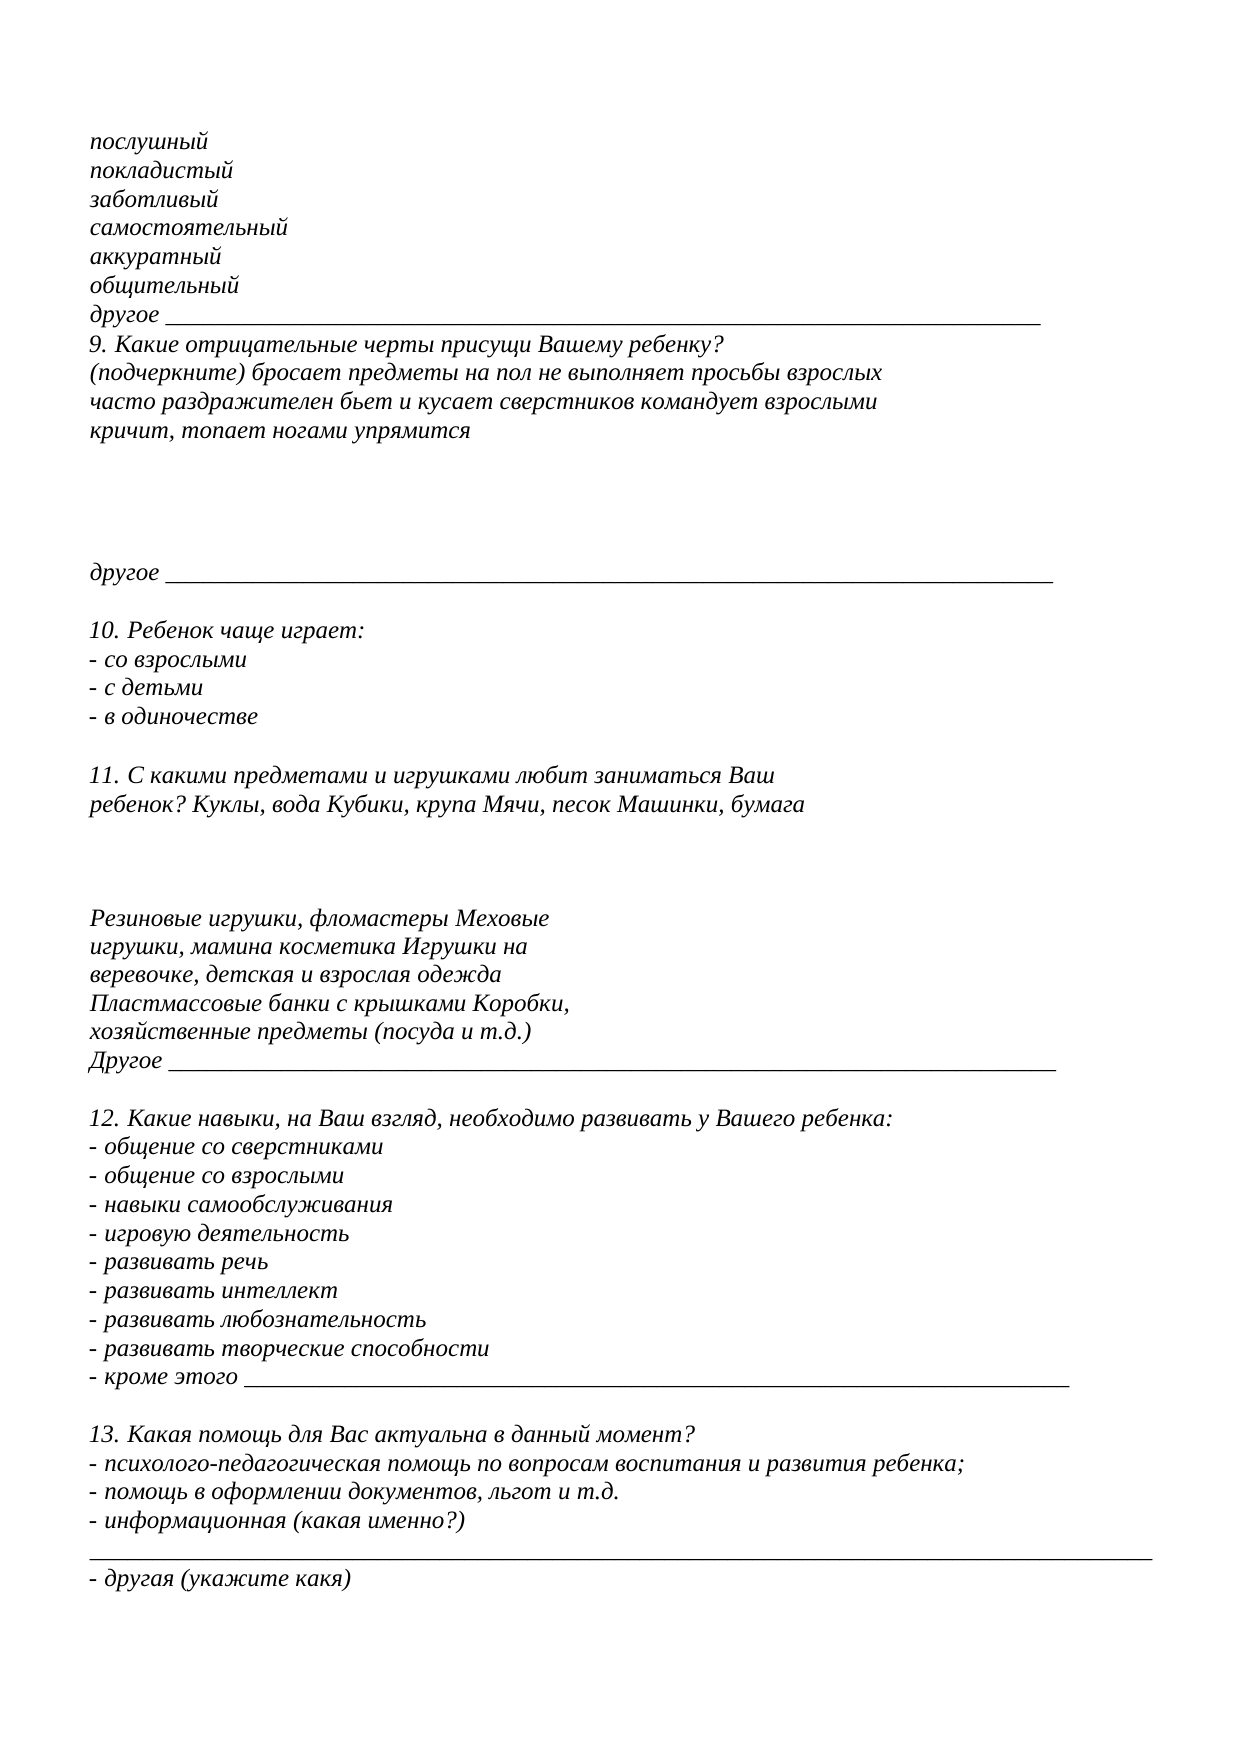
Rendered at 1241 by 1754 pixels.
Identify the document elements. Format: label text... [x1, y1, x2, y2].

text общительный [89, 270, 1154, 299]
list Ребенок чаще играет: [89, 615, 1154, 644]
list Какие навыки, на Ваш взгляд, необходимо развивать у Вашего ребенка: [89, 1103, 1154, 1131]
list Какие отрицательные черты присущи Вашему ребенку? (подчеркните) бросает предметы на пол не выполняет просьбы взрослых часто раздражителен бьет и кусает сверстников командует взрослыми кричит, топает ногами упрямится [89, 329, 885, 444]
list Какая помощь для Вас актуальна в данный момент? [89, 1419, 1154, 1448]
text послушный [89, 126, 1154, 155]
list развивать творческие способности [89, 1333, 1154, 1361]
text самостоятельный [89, 212, 1154, 241]
list психолого-педагогическая помощь по вопросам воспитания и развития ребенка; [89, 1448, 1154, 1476]
list С какими предметами и игрушками любит заниматься Ваш ребенок? Куклы, вода Кубики, крупа Мячи, песок Машинки, бумага [89, 760, 877, 817]
text Резиновые игрушки, фломастеры Меховые игрушки, мамина косметика Игрушки на веревочке, детская и взрослая одежда Пластмассовые банки с крышками Коробки, хозяйственные предметы (посуда и т.д.) [89, 904, 633, 1045]
list игровую деятельность [89, 1218, 1154, 1246]
list развивать любознательность [89, 1304, 1154, 1333]
list помощь в оформлении документов, льгот и т.д. [89, 1476, 1154, 1505]
text заботливый [89, 184, 1154, 212]
list кроме этого __________________________________________________________________ [89, 1361, 1154, 1390]
list развивать интеллект [89, 1275, 1154, 1304]
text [89, 1534, 1154, 1563]
list общение со сверстниками [89, 1131, 1154, 1160]
list со взрослыми [89, 644, 1154, 672]
list с детьми [89, 672, 1154, 701]
text аккуратный [89, 241, 1154, 270]
list другая (укажите какя) [89, 1563, 1154, 1591]
list информационная (какая именно?) [89, 1505, 1154, 1534]
text другое _______________________________________________________________________ [89, 557, 1154, 586]
list развивать речь [89, 1246, 1154, 1275]
list навыки самообслуживания [89, 1189, 1154, 1218]
list в одиночестве [89, 701, 1154, 730]
text другое ______________________________________________________________________ [89, 299, 1154, 327]
text Другое _______________________________________________________________________ [89, 1045, 1154, 1074]
text покладистый [89, 155, 1154, 184]
list общение со взрослыми [89, 1160, 1154, 1189]
